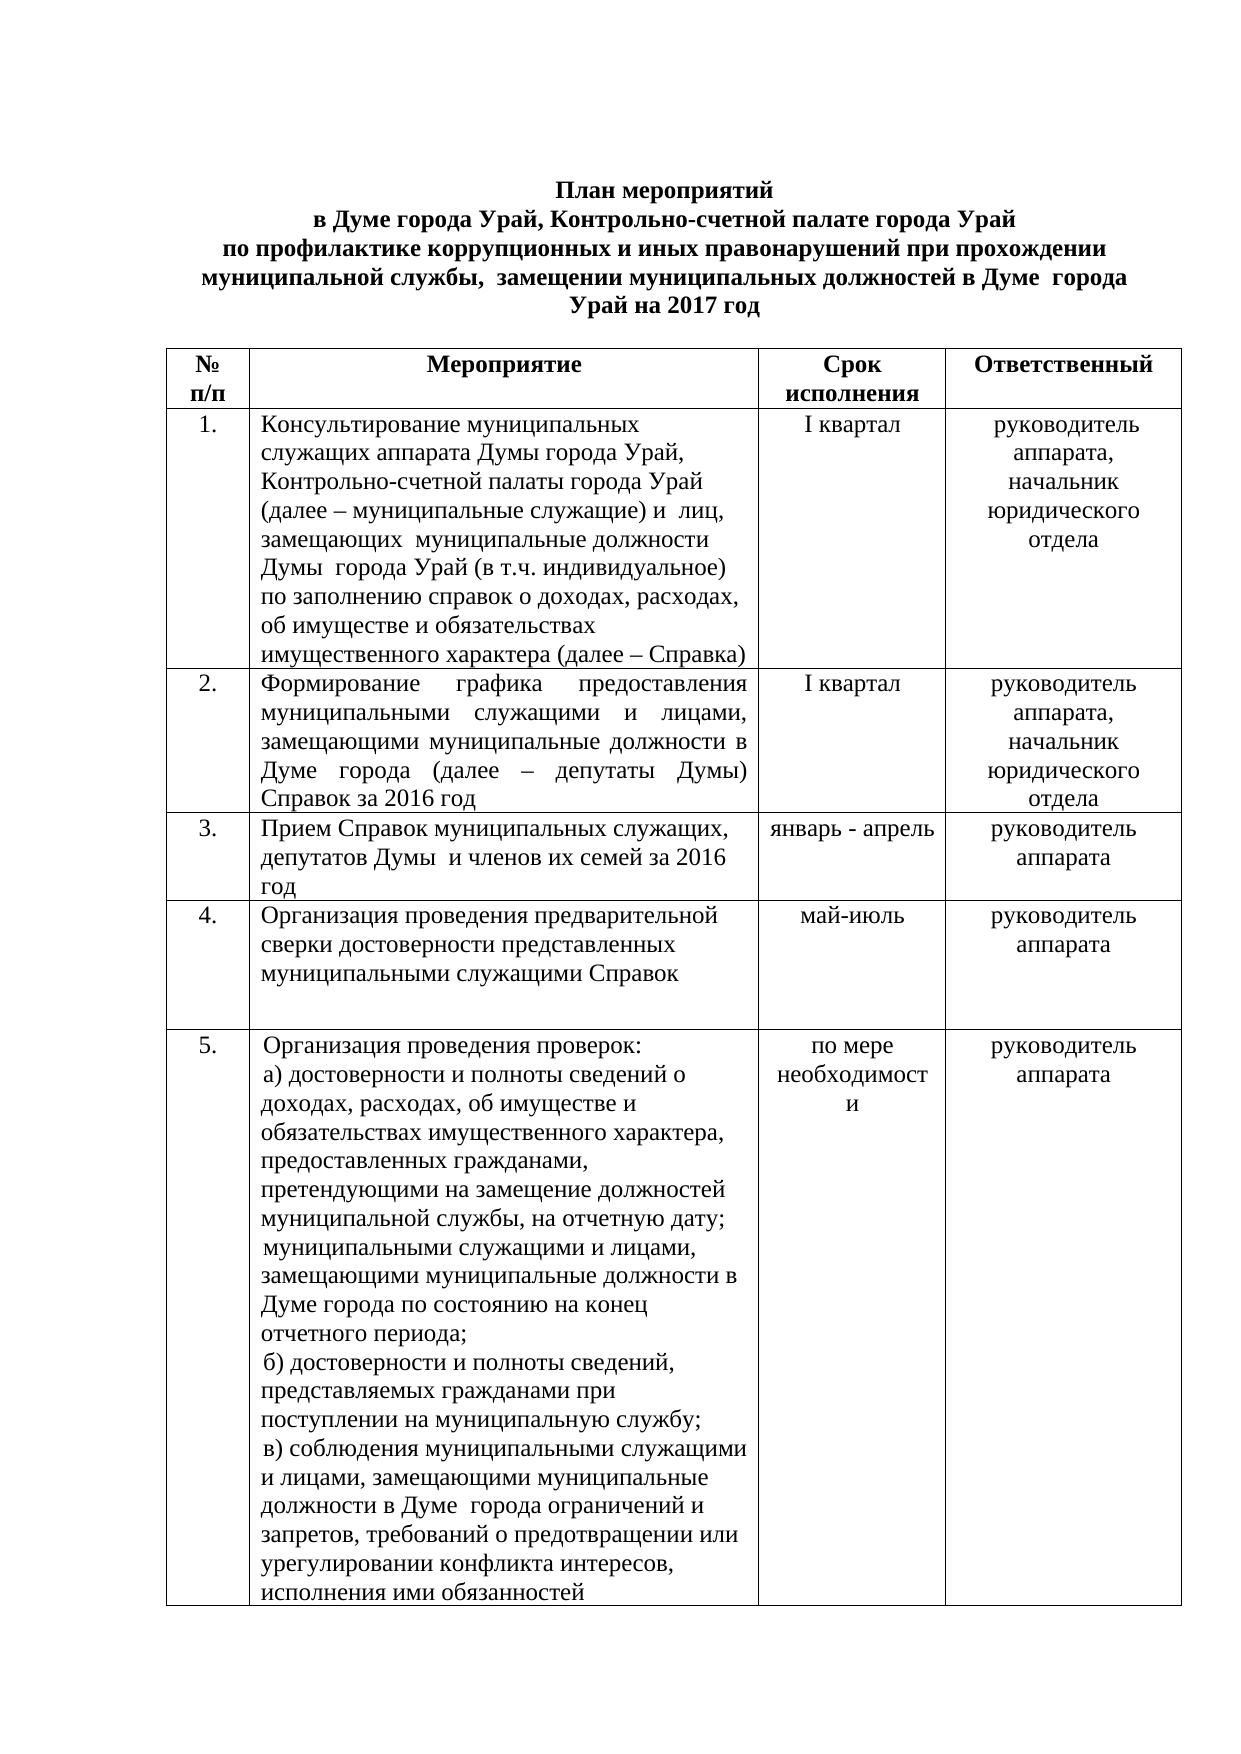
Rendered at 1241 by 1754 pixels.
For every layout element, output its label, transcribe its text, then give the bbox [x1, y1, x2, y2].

table_cell Консультирование муниципальных служащих аппарата Думы города Урай, Контрольно-счетной палаты города Урай (далее – муниципальные служащие) и лиц, замещающих муниципальные должности Думы города Урай (в т.ч. индивидуальное) по заполнению справок о доходах, расходах, об имуществе и обязательствах имущественного характера (далее – Справка) [250, 409, 758, 667]
text в Думе города Урай, Контрольно-счетной палате города Урай [177, 204, 1152, 233]
table_cell 1. [167, 409, 249, 667]
table_header Срок исполнения [759, 349, 945, 408]
table_cell руководитель аппарата, начальник юридического отдела [946, 409, 1181, 667]
table_cell I квартал [759, 669, 945, 812]
table_cell 3. [167, 813, 249, 899]
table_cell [946, 1030, 1181, 1605]
table_cell 5. [167, 1030, 249, 1605]
table_cell руководитель аппарата [946, 901, 1181, 1029]
text по профилактике коррупционных и иных правонарушений при прохождении муниципальной службы, замещении муниципальных должностей в Думе города Урай на 2017 год [177, 233, 1152, 319]
table_cell Прием Справок муниципальных служащих, депутатов Думы и членов их семей за 2016 год [250, 813, 758, 899]
table_cell I квартал [759, 409, 945, 667]
table_header № п/п [167, 349, 249, 408]
table_header Мероприятие [250, 349, 758, 408]
table_header Ответственный [946, 349, 1181, 408]
table_cell 2. [167, 669, 249, 812]
table_cell Организация проведения предварительной сверки достоверности представленных муниципальными служащими Справок [250, 901, 758, 1029]
table_cell Формирование графика предоставления муниципальными служащими и лицами, замещающими муниципальные должности в Думе города (далее – депутаты Думы) Справок за 2016 год [250, 669, 758, 812]
table_cell руководитель аппарата, начальник юридического отдела [946, 669, 1181, 812]
table_cell 4. [167, 901, 249, 1029]
text План мероприятий [177, 176, 1152, 204]
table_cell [759, 1030, 945, 1605]
table_cell Организация проведения проверок: а) достоверности и полноты сведений о доходах, расходах, об имуществе и обязательствах имущественного характера, предоставленных гражданами, претендующими на замещение должностей муниципальной службы, на отчетную дату; муниципальными служащими и лицами, замещающими муниципальные должности в Думе города по состоянию на конец отчетного периода; б) достоверности и полноты сведений, представляемых гражданами при поступлении на муниципальную службу; в) соблюдения муниципальными служащими и лицами, замещающими муниципальные должности в Думе города ограничений и запретов, требований о предотвращении или урегулировании конфликта интересов, исполнения ими обязанностей [250, 1030, 758, 1605]
table_cell январь - апрель [759, 813, 945, 899]
table_cell май-июль [759, 901, 945, 1029]
table_cell руководитель аппарата [946, 813, 1181, 899]
